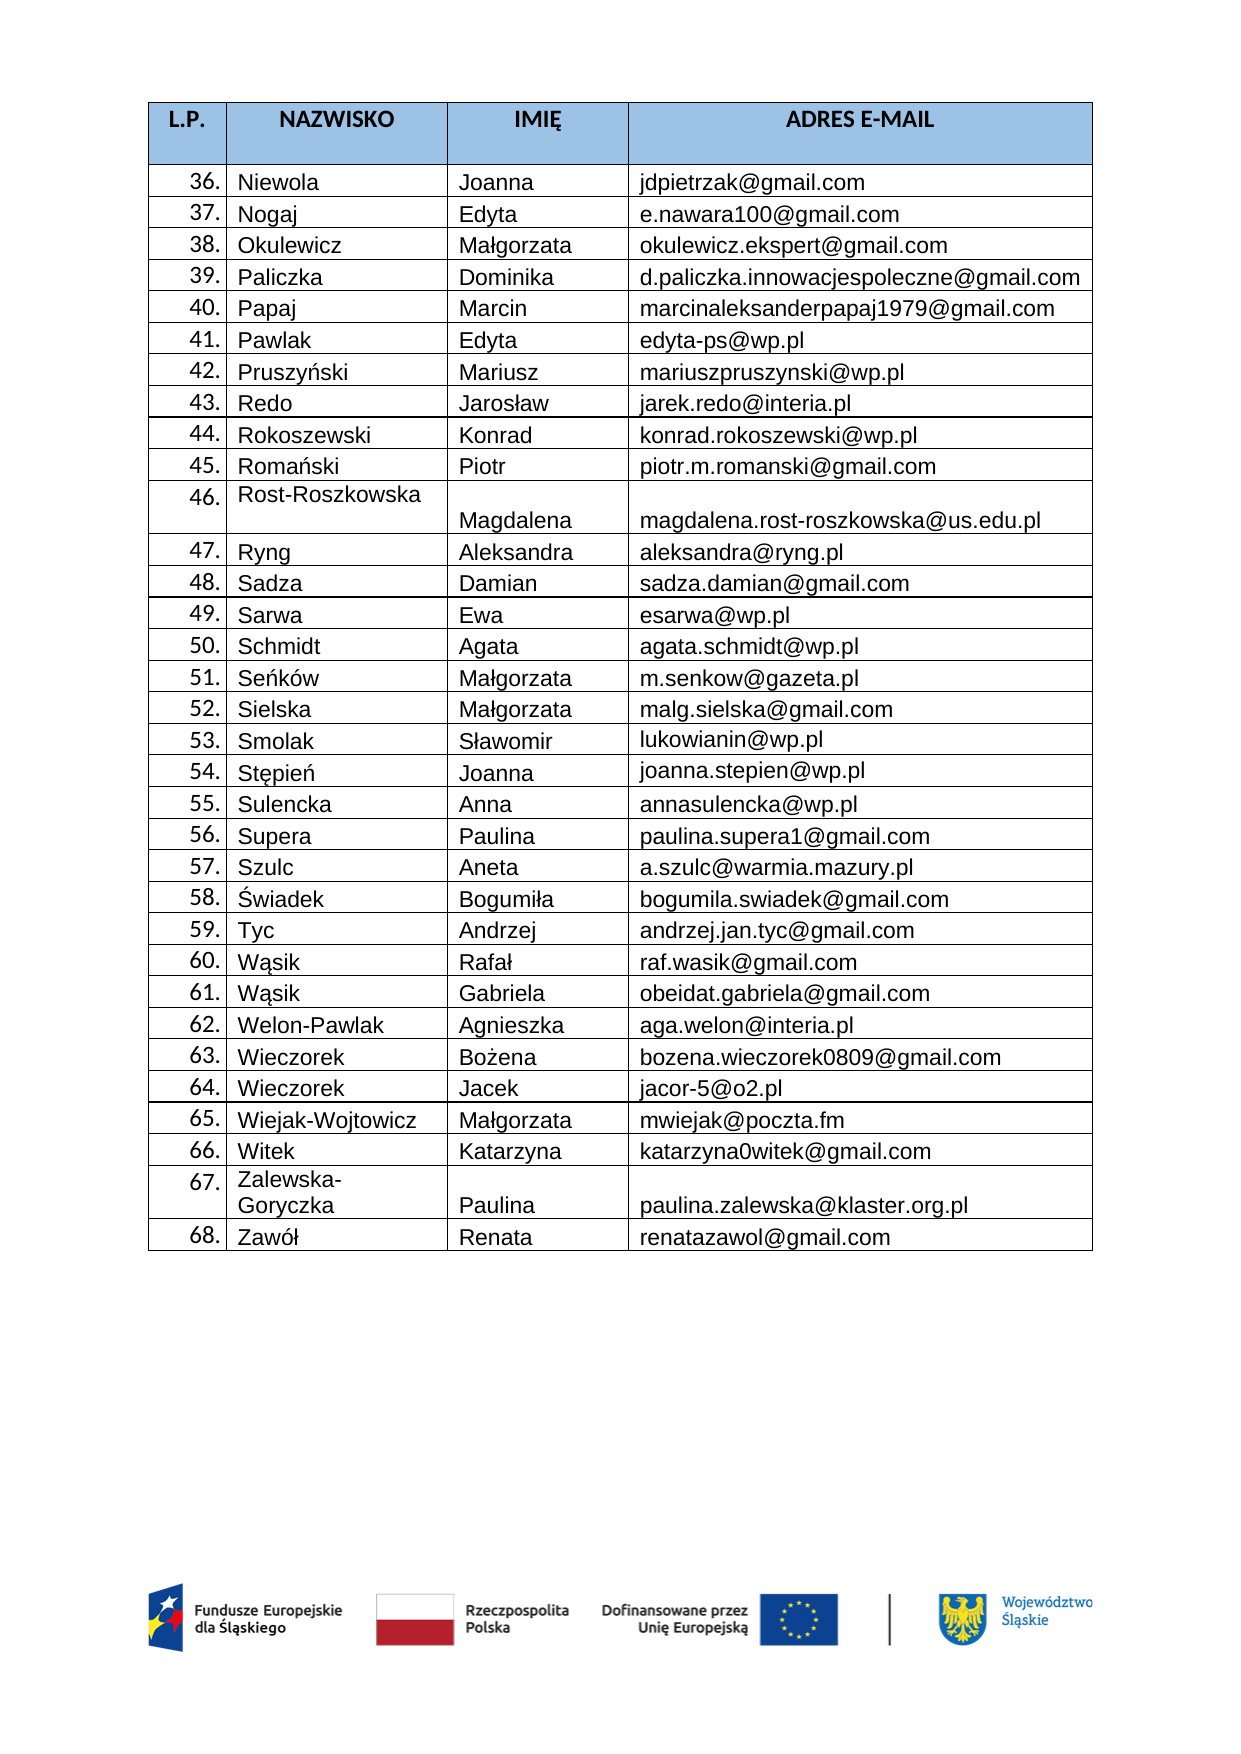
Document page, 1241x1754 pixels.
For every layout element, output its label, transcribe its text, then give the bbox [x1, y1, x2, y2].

table_cell katarzyna0witek@gmail.com [629, 1134, 1092, 1164]
table_cell Supera [227, 819, 447, 849]
table_cell [149, 1103, 226, 1133]
table_cell Zalewska-Goryczka [227, 1166, 447, 1218]
table_cell Aneta [448, 850, 628, 881]
table_cell Małgorzata [448, 1103, 628, 1133]
table_cell Renata [448, 1219, 628, 1250]
table_cell Edyta [448, 323, 628, 353]
table_cell Wiejak-Wojtowicz [227, 1103, 447, 1133]
table_cell Świadek [227, 882, 447, 912]
table_cell Mariusz [448, 354, 628, 385]
table_cell Joanna [448, 755, 628, 786]
table_cell Agnieszka [448, 1008, 628, 1038]
table_cell andrzej.jan.tyc@gmail.com [629, 913, 1092, 944]
table_cell Seńków [227, 661, 447, 691]
table_cell [149, 228, 226, 259]
table_cell obeidat.gabriela@gmail.com [629, 976, 1092, 1007]
table_cell piotr.m.romanski@gmail.com [629, 449, 1092, 479]
table_cell Tyc [227, 913, 447, 944]
table_cell malg.sielska@gmail.com [629, 692, 1092, 723]
table_cell Magdalena [448, 481, 628, 533]
table_cell Szulc [227, 850, 447, 881]
table_cell Jacek [448, 1071, 628, 1101]
table_cell Sielska [227, 692, 447, 723]
table_cell Paulina [448, 1166, 628, 1218]
table_cell [149, 945, 226, 975]
table_cell [149, 1166, 226, 1218]
table_cell Welon-Pawlak [227, 1008, 447, 1038]
table_cell Rafał [448, 945, 628, 975]
table_cell Ryng [227, 534, 447, 565]
table_cell aleksandra@ryng.pl [629, 534, 1092, 565]
table_cell Sarwa [227, 598, 447, 628]
table_cell [149, 819, 226, 849]
table_cell a.szulc@warmia.mazury.pl [629, 850, 1092, 881]
table_cell [149, 197, 226, 227]
table_cell Damian [448, 566, 628, 596]
table_cell [149, 913, 226, 944]
table_cell Paulina [448, 819, 628, 849]
table_cell Małgorzata [448, 228, 628, 259]
table_cell [149, 1134, 226, 1164]
table_cell Zawół [227, 1219, 447, 1250]
table_cell Sadza [227, 566, 447, 596]
table_header L.P. [149, 103, 226, 164]
table_cell Rost-Roszkowska [227, 481, 447, 533]
table_cell Pawlak [227, 323, 447, 353]
table_cell Redo [227, 386, 447, 416]
table_cell [149, 260, 226, 290]
table_cell [149, 534, 226, 565]
table_cell Sulencka [227, 787, 447, 817]
table_cell [149, 566, 226, 596]
table_cell aga.welon@interia.pl [629, 1008, 1092, 1038]
table_cell [149, 755, 226, 786]
table_cell Aleksandra [448, 534, 628, 565]
table_cell [149, 1219, 226, 1250]
table_cell jdpietrzak@gmail.com [629, 165, 1092, 196]
table_cell Katarzyna [448, 1134, 628, 1164]
table_header ADRES E-MAIL [629, 103, 1092, 164]
table_cell [149, 724, 226, 754]
table_cell [149, 976, 226, 1007]
table_cell [149, 291, 226, 322]
table_cell [149, 1008, 226, 1038]
table_cell [149, 165, 226, 196]
table_cell Schmidt [227, 629, 447, 659]
table_cell e.nawara100@gmail.com [629, 197, 1092, 227]
table_cell [149, 629, 226, 659]
table_cell Anna [448, 787, 628, 817]
table_cell Okulewicz [227, 228, 447, 259]
table_cell [149, 449, 226, 479]
table_cell Piotr [448, 449, 628, 479]
table_cell Romański [227, 449, 447, 479]
table_cell Bogumiła [448, 882, 628, 912]
table_cell mwiejak@poczta.fm [629, 1103, 1092, 1133]
table_cell [149, 882, 226, 912]
table_header NAZWISKO [227, 103, 447, 164]
table_cell lukowianin@wp.pl [629, 724, 1092, 754]
table_cell Edyta [448, 197, 628, 227]
table_cell paulina.zalewska@klaster.org.pl [629, 1166, 1092, 1218]
table_cell jacor-5@o2.pl [629, 1071, 1092, 1101]
table_cell [149, 418, 226, 448]
table_cell Smolak [227, 724, 447, 754]
table_cell Pruszyński [227, 354, 447, 385]
table_cell Stępień [227, 755, 447, 786]
table_cell mariuszpruszynski@wp.pl [629, 354, 1092, 385]
table_cell Wąsik [227, 976, 447, 1007]
table_header IMIĘ [448, 103, 628, 164]
table_cell d.paliczka.innowacjespoleczne@gmail.com [629, 260, 1092, 290]
table_cell Andrzej [448, 913, 628, 944]
table_cell Rokoszewski [227, 418, 447, 448]
table_cell Paliczka [227, 260, 447, 290]
table_cell sadza.damian@gmail.com [629, 566, 1092, 596]
table_cell Joanna [448, 165, 628, 196]
table_cell [149, 354, 226, 385]
table_cell Niewola [227, 165, 447, 196]
table_cell Konrad [448, 418, 628, 448]
table_cell okulewicz.ekspert@gmail.com [629, 228, 1092, 259]
table_cell Gabriela [448, 976, 628, 1007]
table_cell [149, 692, 226, 723]
table_cell Dominika [448, 260, 628, 290]
table_cell [149, 661, 226, 691]
table_cell raf.wasik@gmail.com [629, 945, 1092, 975]
table_cell Marcin [448, 291, 628, 322]
table_cell Ewa [448, 598, 628, 628]
table_cell Witek [227, 1134, 447, 1164]
table_cell [149, 598, 226, 628]
table_cell Sławomir [448, 724, 628, 754]
table_cell joanna.stepien@wp.pl [629, 755, 1092, 786]
picture [148, 1583, 1093, 1652]
table_cell Wąsik [227, 945, 447, 975]
table_cell [149, 386, 226, 416]
table_cell m.senkow@gazeta.pl [629, 661, 1092, 691]
table_cell agata.schmidt@wp.pl [629, 629, 1092, 659]
table_cell Papaj [227, 291, 447, 322]
table_cell [149, 850, 226, 881]
table_cell jarek.redo@interia.pl [629, 386, 1092, 416]
table_cell paulina.supera1@gmail.com [629, 819, 1092, 849]
table_cell Wieczorek [227, 1071, 447, 1101]
table_cell esarwa@wp.pl [629, 598, 1092, 628]
table_cell Małgorzata [448, 692, 628, 723]
table_cell [149, 1071, 226, 1101]
table_cell Jarosław [448, 386, 628, 416]
table_cell magdalena.rost-roszkowska@us.edu.pl [629, 481, 1092, 533]
table_cell Małgorzata [448, 661, 628, 691]
table_cell konrad.rokoszewski@wp.pl [629, 418, 1092, 448]
table_cell Nogaj [227, 197, 447, 227]
table_cell marcinaleksanderpapaj1979@gmail.com [629, 291, 1092, 322]
table_cell Agata [448, 629, 628, 659]
table_cell [149, 787, 226, 817]
table_cell Wieczorek [227, 1039, 447, 1070]
table_cell Bożena [448, 1039, 628, 1070]
table_cell edyta-ps@wp.pl [629, 323, 1092, 353]
table_cell [149, 481, 226, 533]
table_cell bogumila.swiadek@gmail.com [629, 882, 1092, 912]
table_cell annasulencka@wp.pl [629, 787, 1092, 817]
table_cell [149, 323, 226, 353]
table_cell bozena.wieczorek0809@gmail.com [629, 1039, 1092, 1070]
table_cell renatazawol@gmail.com [629, 1219, 1092, 1250]
table_cell [149, 1039, 226, 1070]
